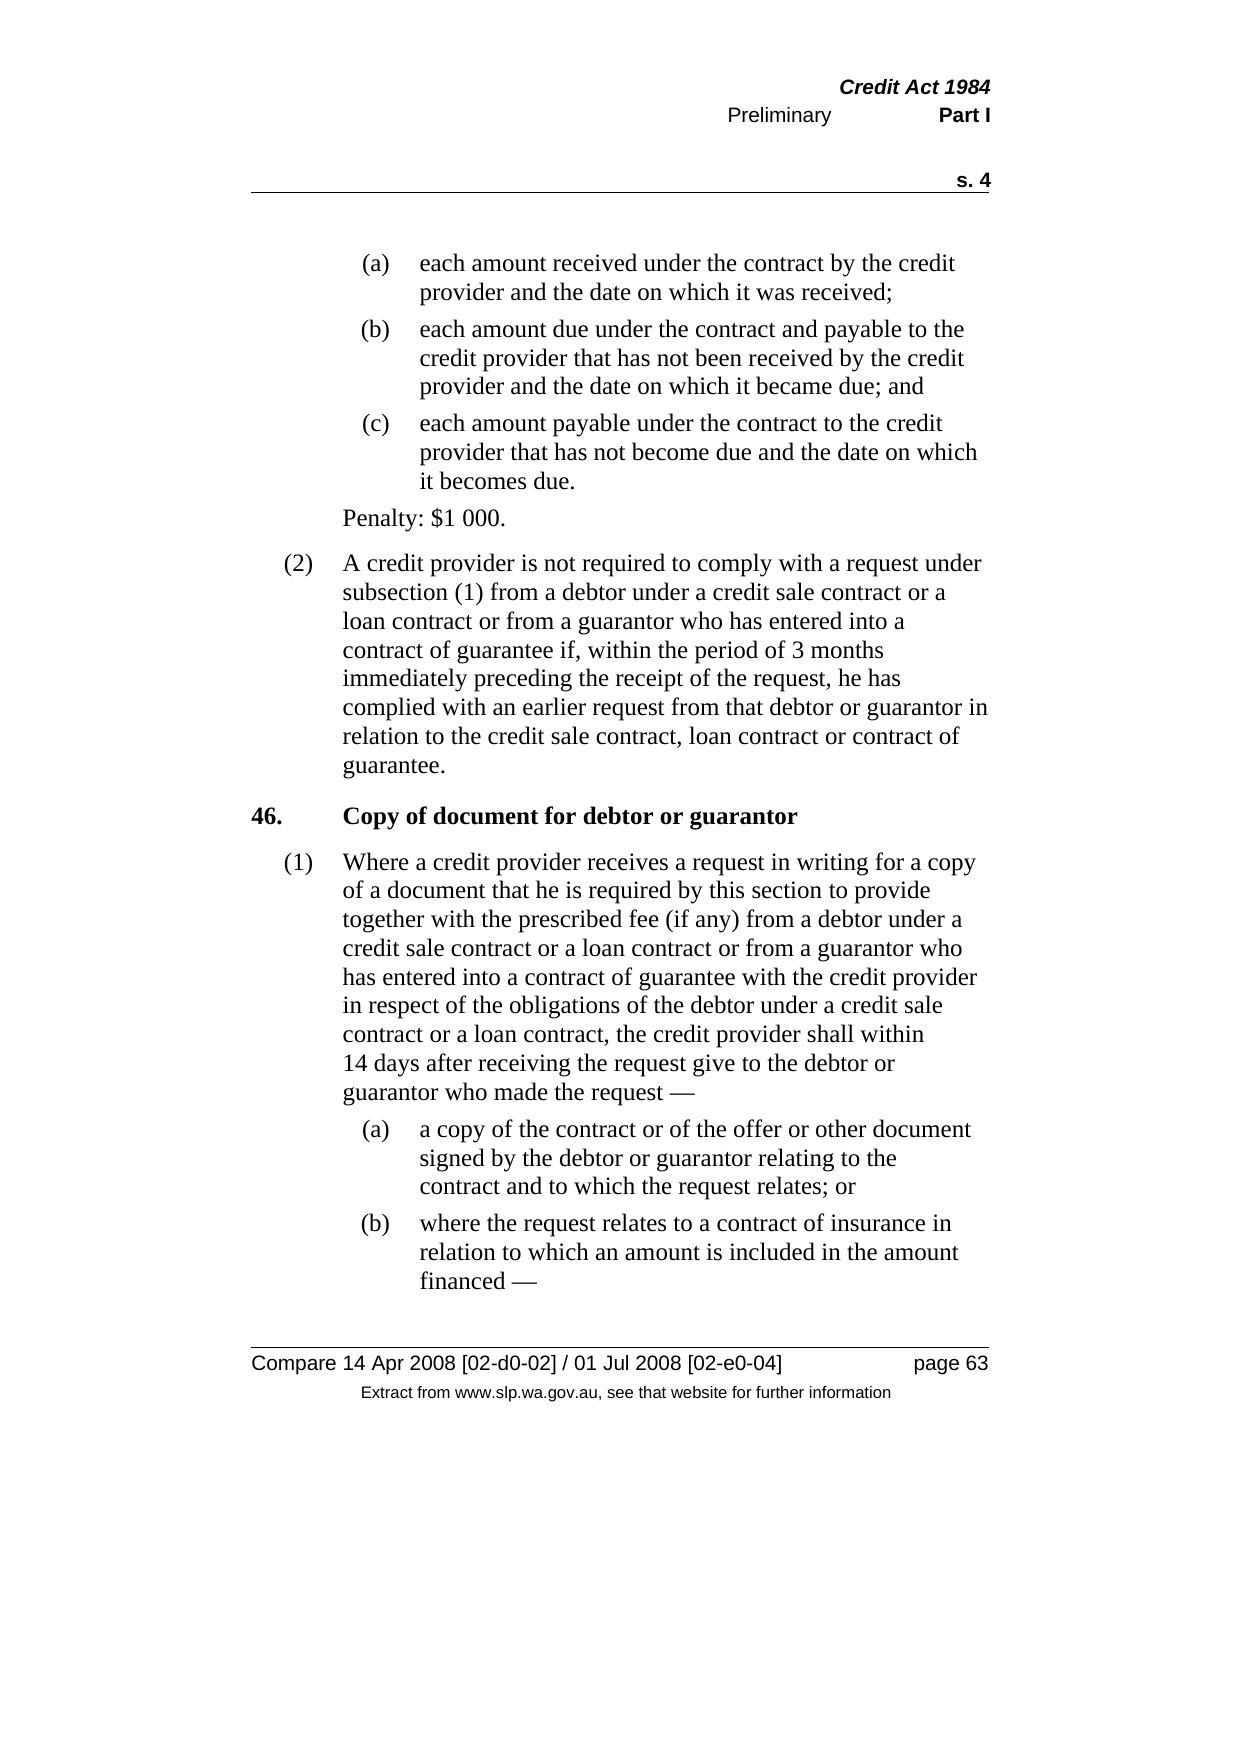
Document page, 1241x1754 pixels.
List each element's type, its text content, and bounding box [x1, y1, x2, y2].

text (b) where the request relates to a contract of insurance in relation to which an amount is included in the amount financed — [251, 1208, 989, 1295]
text (2) A credit provider is not required to comply with a request under subsection (1) from a debtor under a credit sale contract or a loan contract or from a guarantor who has entered into a contract of guarantee if, within the period of 3 months immediately preceding the receipt of the request, he has complied with an earlier request from that debtor or guarantor in relation to the credit sale contract, loan contract or contract of guarantee. [251, 548, 989, 778]
text Penalty: $1 000. [251, 503, 989, 532]
text (1) Where a credit provider receives a request in writing for a copy of a document that he is required by this section to provide together with the prescribed fee (if any) from a debtor under a credit sale contract or a loan contract or from a guarantor who has entered into a contract of guarantee with the credit provider in respect of the obligations of the debtor under a credit sale contract or a loan contract, the credit provider shall within 14 days after receiving the request give to the debtor or guarantor who made the request — [251, 847, 989, 1106]
text (b) each amount due under the contract and payable to the credit provider that has not been received by the credit provider and the date on which it became due; and [251, 314, 989, 400]
text (a) each amount received under the contract by the credit provider and the date on which it was received; [251, 248, 989, 306]
subtitle 46. Copy of document for debtor or guarantor [251, 801, 989, 830]
text (a) a copy of the contract or of the offer or other document signed by the debtor or guarantor relating to the contract and to which the request relates; or [251, 1114, 989, 1200]
text (c) each amount payable under the contract to the credit provider that has not become due and the date on which it becomes due. [251, 408, 989, 495]
